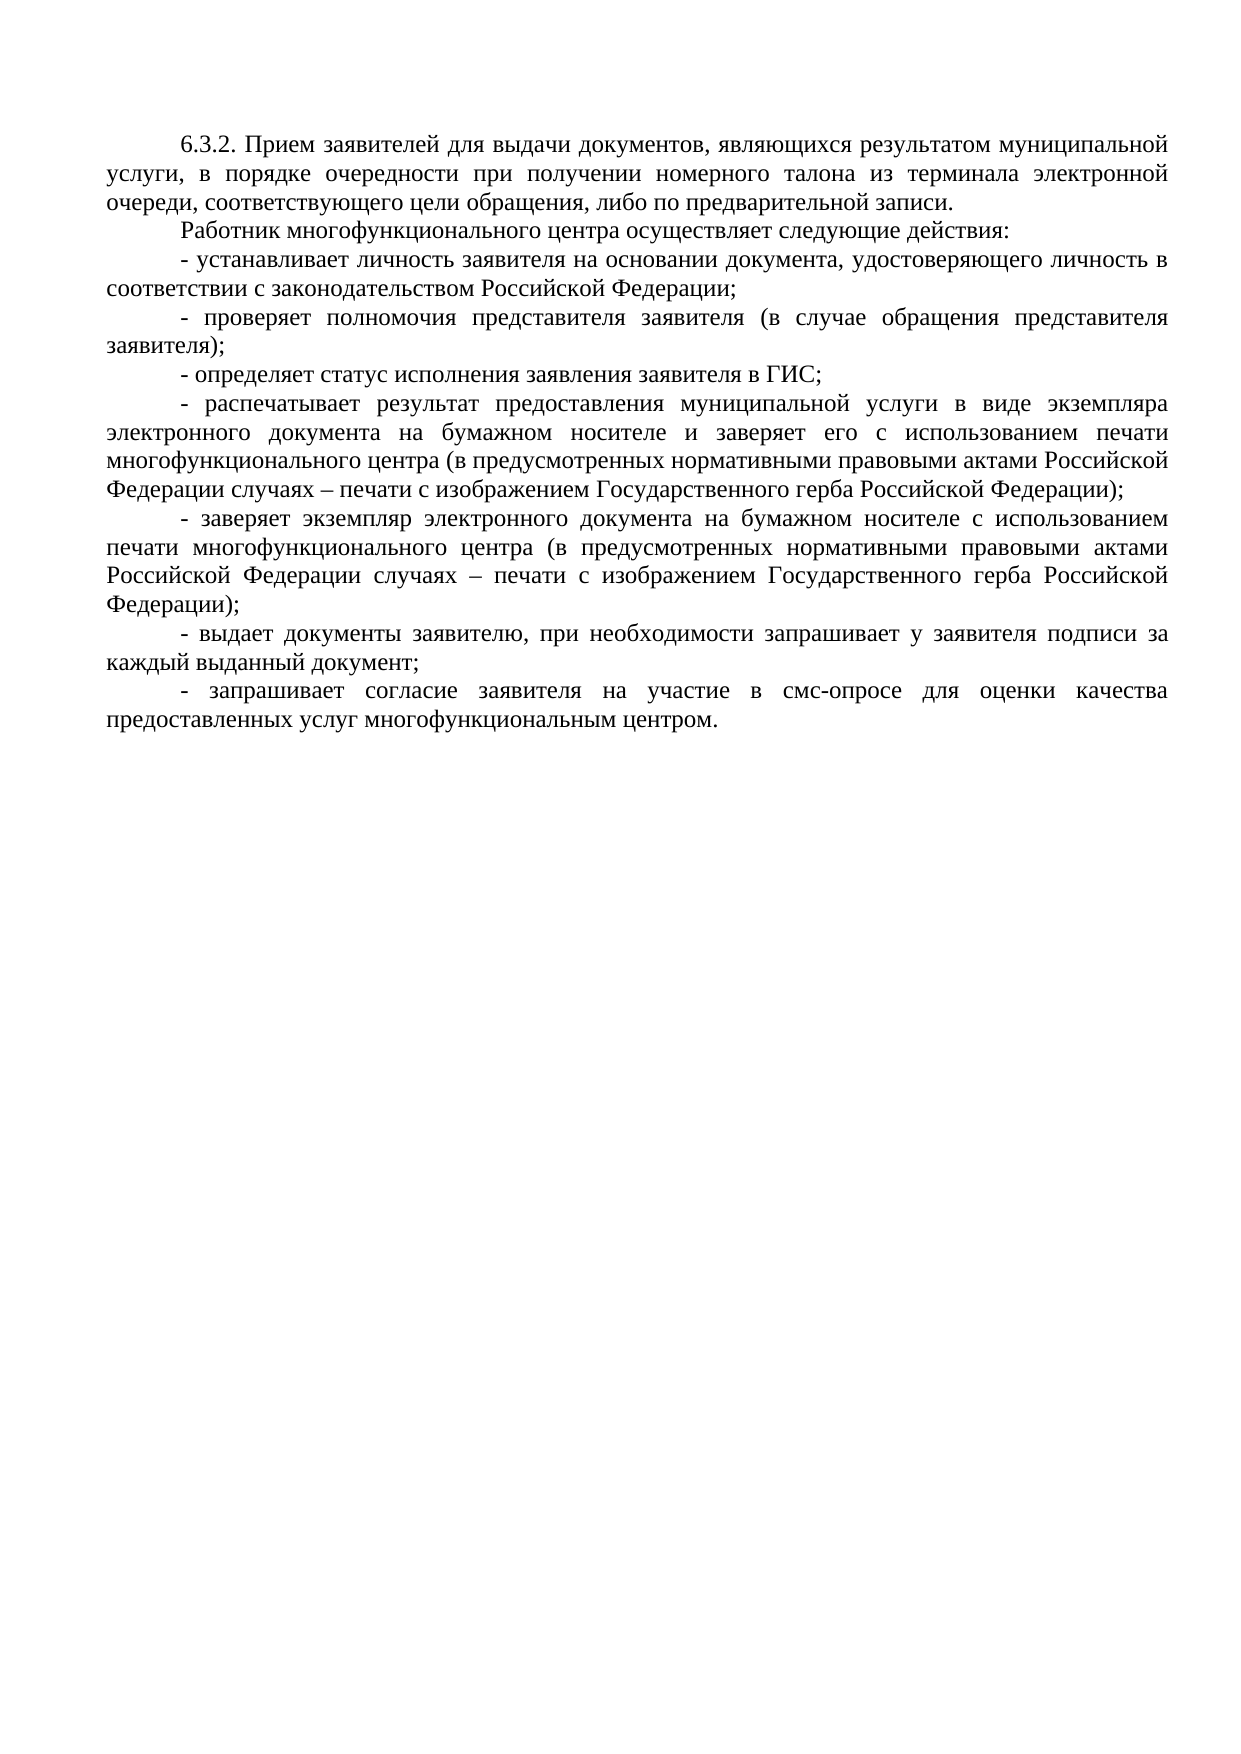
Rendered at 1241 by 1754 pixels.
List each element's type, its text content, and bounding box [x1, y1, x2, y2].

text - проверяет полномочия представителя заявителя (в случае обращения представителя заявителя); [106, 302, 1169, 359]
text Работник многофункционального центра осуществляет следующие действия: [106, 215, 1169, 244]
text 6.3.2. Прием заявителей для выдачи документов, являющихся результатом муниципальной услуги, в порядке очередности при получении номерного талона из терминала электронной очереди, соответствующего цели обращения, либо по предварительной записи. [106, 129, 1169, 215]
text - определяет статус исполнения заявления заявителя в ГИС; [106, 359, 1169, 388]
text - заверяет экземпляр электронного документа на бумажном носителе с использованием печати многофункционального центра (в предусмотренных нормативными правовыми актами Российской Федерации случаях – печати с изображением Государственного герба Российской Федерации); [106, 503, 1169, 618]
text - устанавливает личность заявителя на основании документа, удостоверяющего личность в соответствии с законодательством Российской Федерации; [106, 244, 1169, 302]
text - выдает документы заявителю, при необходимости запрашивает у заявителя подписи за каждый выданный документ; [106, 618, 1169, 675]
text - распечатывает результат предоставления муниципальной услуги в виде экземпляра электронного документа на бумажном носителе и заверяет его с использованием печати многофункционального центра (в предусмотренных нормативными правовыми актами Российской Федерации случаях – печати с изображением Государственного герба Российской Федерации); [106, 388, 1169, 503]
text - запрашивает согласие заявителя на участие в смс-опросе для оценки качества предоставленных услуг многофункциональным центром. [106, 675, 1169, 733]
